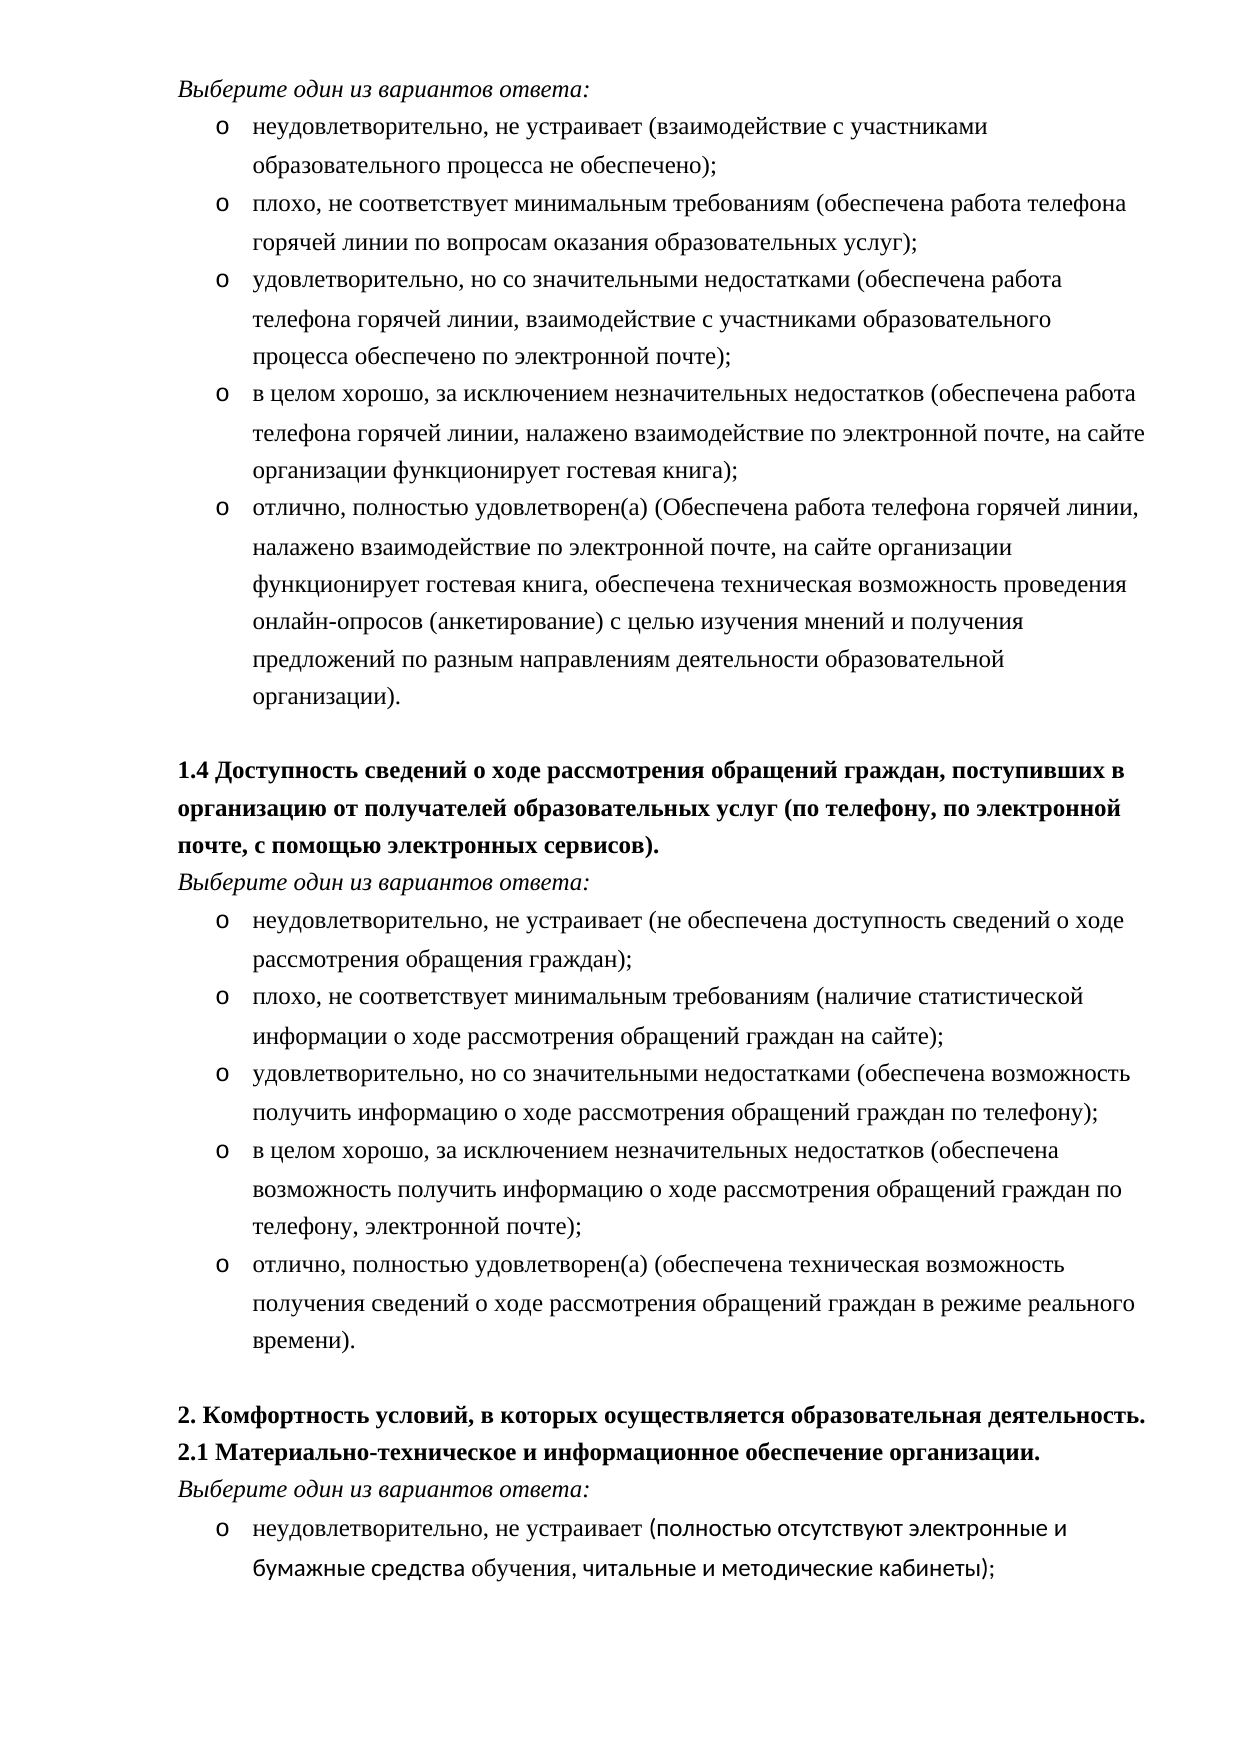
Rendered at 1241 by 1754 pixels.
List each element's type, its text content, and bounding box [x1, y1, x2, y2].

list отлично, полностью удовлетворен(а) (Обеспечена работа телефона горячей линии, налажено взаимодействие по электронной почте, на сайте организации функционирует гостевая книга, обеспечена техническая возможность проведения онлайн-опросов (анкетирование) с целью изучения мнений и получения предложений по разным направлениям деятельности образовательной организации). [215, 492, 1152, 710]
text Выберите один из вариантов ответа: [177, 74, 1152, 103]
list неудовлетворительно, не устраивает (полностью отсутствуют электронные и бумажные средства обучения, читальные и методические кабинеты); [215, 1512, 1152, 1583]
text Выберите один из вариантов ответа: [177, 867, 1152, 896]
text 1.4 Доступность сведений о ходе рассмотрения обращений граждан, поступивших в организацию от получателей образовательных услуг (по телефону, по электронной почте, с помощью электронных сервисов). [177, 756, 1152, 859]
list в целом хорошо, за исключением незначительных недостатков (обеспечена работа телефона горячей линии, налажено взаимодействие по электронной почте, на сайте организации функционирует гостевая книга); [215, 378, 1152, 484]
list неудовлетворительно, не устраивает (не обеспечена доступность сведений о ходе рассмотрения обращения граждан); [215, 905, 1152, 973]
text 2. Комфортность условий, в которых осуществляется образовательная деятельность. [177, 1400, 1152, 1429]
text 2.1 Материально-техническое и информационное обеспечение организации. [177, 1437, 1152, 1466]
list удовлетворительно, но со значительными недостатками (обеспечена работа телефона горячей линии, взаимодействие с участниками образовательного процесса обеспечено по электронной почте); [215, 264, 1152, 370]
text Выберите один из вариантов ответа: [177, 1474, 1152, 1503]
list плохо, не соответствует минимальным требованиям (обеспечена работа телефона горячей линии по вопросам оказания образовательных услуг); [215, 188, 1152, 256]
list в целом хорошо, за исключением незначительных недостатков (обеспечена возможность получить информацию о ходе рассмотрения обращений граждан по телефону, электронной почте); [215, 1135, 1152, 1240]
list отлично, полностью удовлетворен(а) (обеспечена техническая возможность получения сведений о ходе рассмотрения обращений граждан в режиме реального времени). [215, 1249, 1152, 1354]
list неудовлетворительно, не устраивает (взаимодействие с участниками образовательного процесса не обеспечено); [215, 111, 1152, 179]
list удовлетворительно, но со значительными недостатками (обеспечена возможность получить информацию о ходе рассмотрения обращений граждан по телефону); [215, 1058, 1152, 1126]
list плохо, не соответствует минимальным требованиям (наличие статистической информации о ходе рассмотрения обращений граждан на сайте); [215, 981, 1152, 1049]
